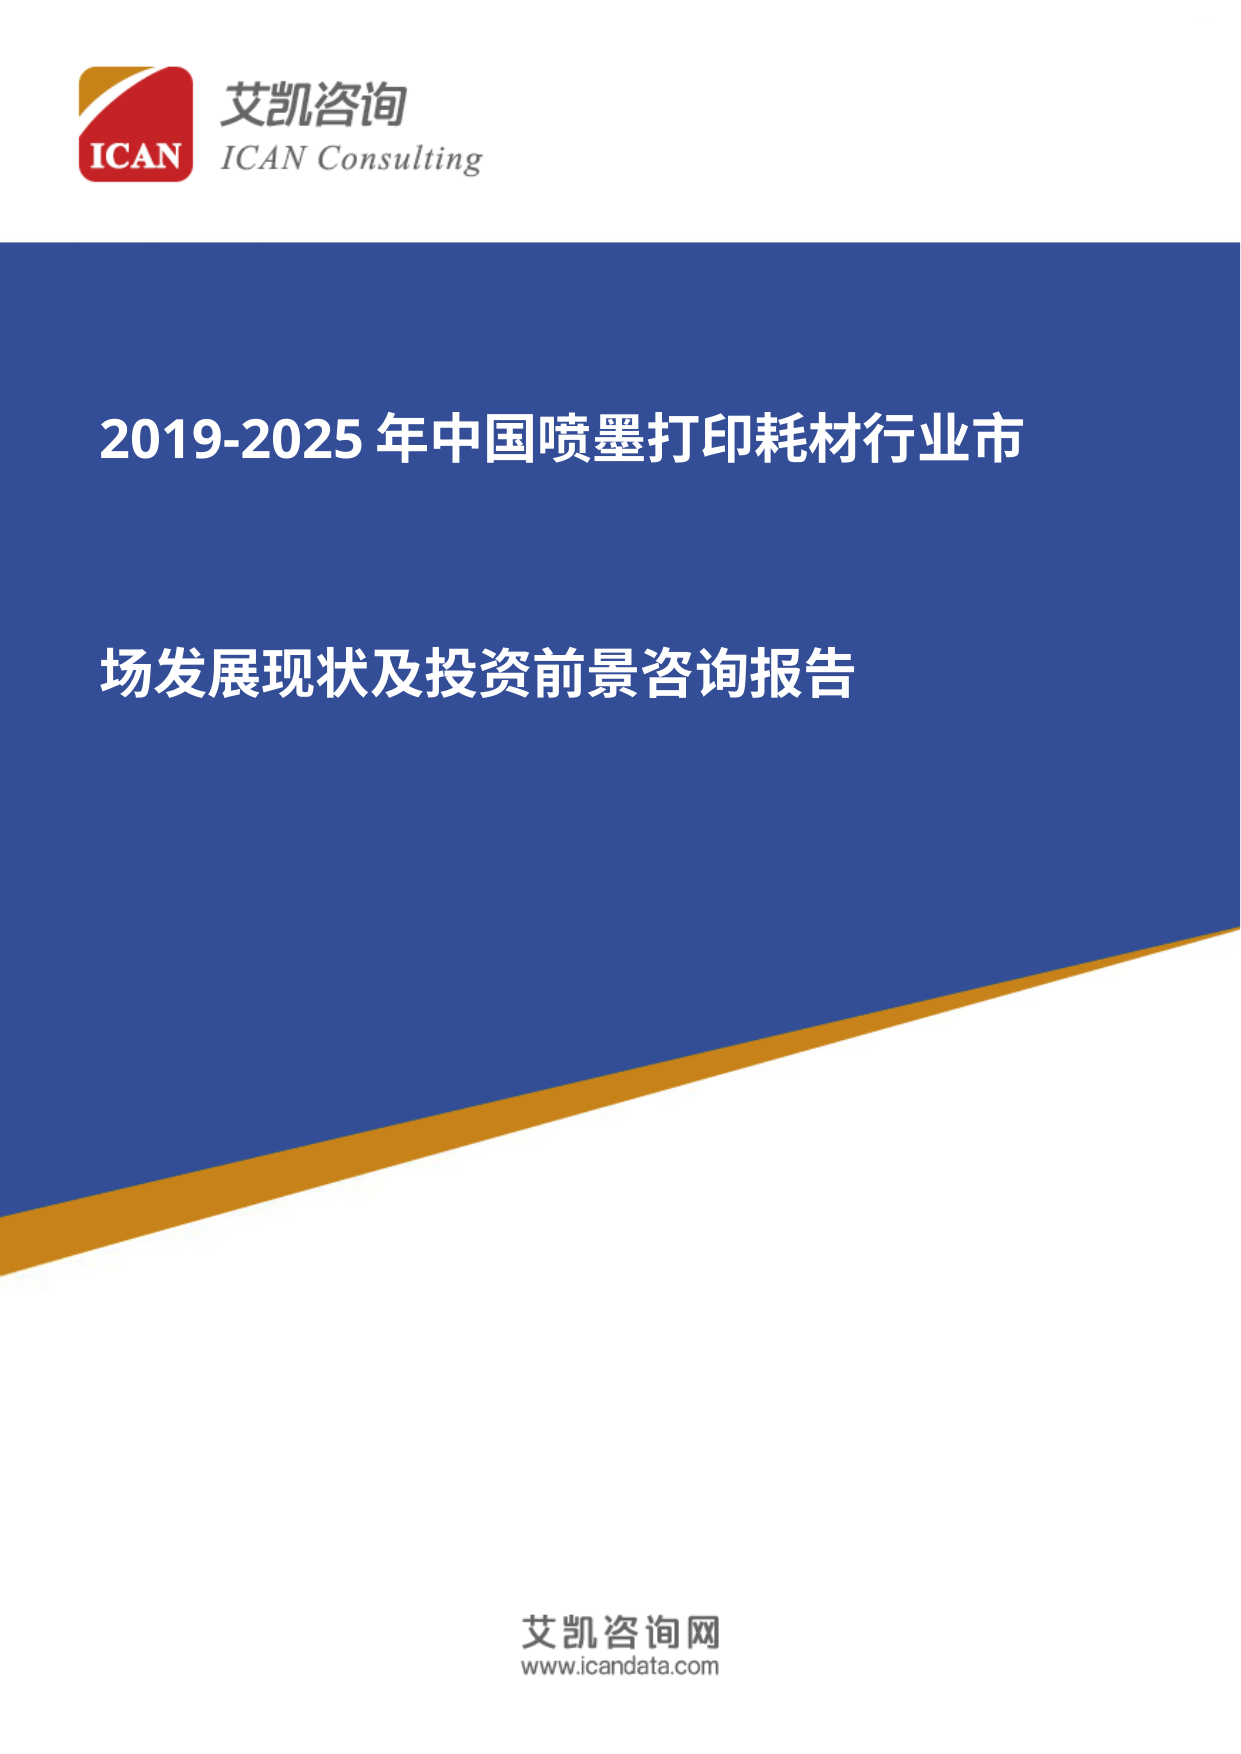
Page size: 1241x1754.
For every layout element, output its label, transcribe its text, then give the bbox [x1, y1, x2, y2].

picture [0, 5, 1241, 1754]
subtitle 2019-2025年中国喷墨打印耗材行业市场发展现状及投资前景咨询报告 [99, 386, 1053, 718]
